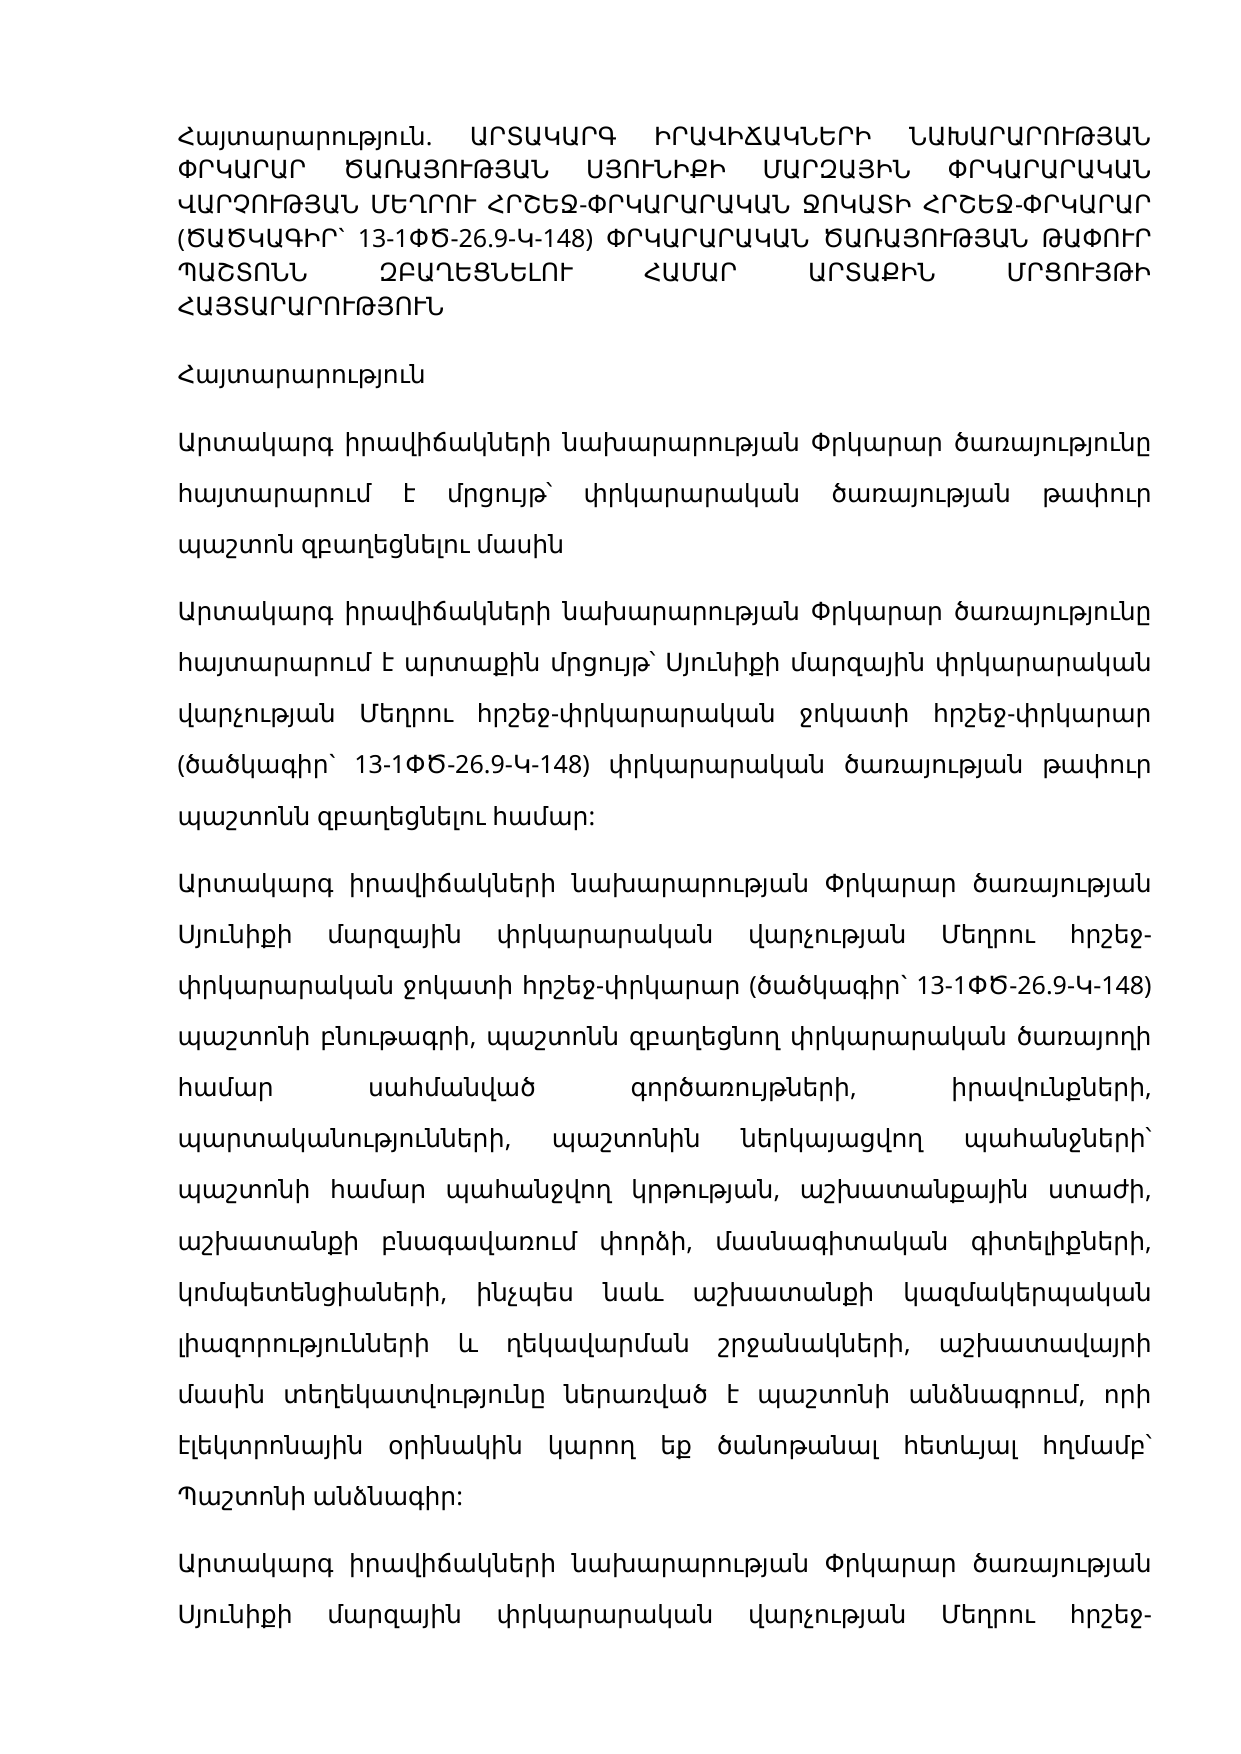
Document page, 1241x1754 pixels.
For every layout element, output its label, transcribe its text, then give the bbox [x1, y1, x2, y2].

text Հայտարարություն [177, 357, 1152, 391]
text Արտակարգ իրավիճակների նախարարության Փրկարար ծառայությունը հայտարարում է մրցույթ՝ փրկարարական ծառայության թափուր պաշտոն զբաղեցնելու մասին [177, 424, 1152, 560]
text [177, 1546, 1152, 1631]
text Արտակարգ իրավիճակների նախարարության Փրկարար ծառայության Սյունիքի մարզային փրկարարական վարչության Մեղրու հրշեջ-փրկարարական ջոկատի հրշեջ-փրկարար (ծածկագիր` 13-1ՓԾ-26.9-Կ-148) պաշտոնի բնութագրի, պաշտոնն զբաղեցնող փրկարարական ծառայողի համար սահմանված գործառույթների, իրավունքների, պարտականությունների, պաշտոնին ներկայացվող պահանջների՝ պաշտոնի համար պահանջվող կրթության, աշխատանքային ստաժի, աշխատանքի բնագավառում փորձի, մասնագիտական գիտելիքների, կոմպետենցիաների, ինչպես նաև աշխատանքի կազմակերպական լիազորությունների և ղեկավարման շրջանակների, աշխատավայրի մասին տեղեկատվությունը ներառված է պաշտոնի անձնագրում, որի էլեկտրոնային օրինակին կարող եք ծանոթանալ հետևյալ հղմամբ՝ Պաշտոնի անձնագիր: [177, 866, 1152, 1512]
text Արտակարգ իրավիճակների նախարարության Փրկարար ծառայությունը հայտարարում է արտաքին մրցույթ՝ Սյունիքի մարզային փրկարարական վարչության Մեղրու հրշեջ-փրկարարական ջոկատի հրշեջ-փրկարար (ծածկագիր` 13-1ՓԾ-26.9-Կ-148) փրկարարական ծառայության թափուր պաշտոնն զբաղեցնելու համար: [177, 594, 1152, 832]
list Հայտարարություն. ԱՐՏԱԿԱՐԳ ԻՐԱՎԻՃԱԿՆԵՐԻ ՆԱԽԱՐԱՐՈՒԹՅԱՆ ՓՐԿԱՐԱՐ ԾԱՌԱՅՈՒԹՅԱՆ ՍՅՈՒՆԻՔԻ ՄԱՐԶԱՅԻՆ ՓՐԿԱՐԱՐԱԿԱՆ ՎԱՐՉՈՒԹՅԱՆ ՄԵՂՐՈՒ ՀՐՇԵՋ-ՓՐԿԱՐԱՐԱԿԱՆ ՋՈԿԱՏԻ ՀՐՇԵՋ-ՓՐԿԱՐԱՐ (ԾԱԾԿԱԳԻՐ` 13-1ՓԾ-26.9-Կ-148) ՓՐԿԱՐԱՐԱԿԱՆ ԾԱՌԱՅՈՒԹՅԱՆ ԹԱՓՈՒՐ ՊԱՇՏՈՆՆ ԶԲԱՂԵՑՆԵԼՈՒ ՀԱՄԱՐ ԱՐՏԱՔԻՆ ՄՐՑՈՒՅԹԻ ՀԱՅՏԱՐԱՐՈՒԹՅՈՒՆ [177, 118, 1152, 322]
